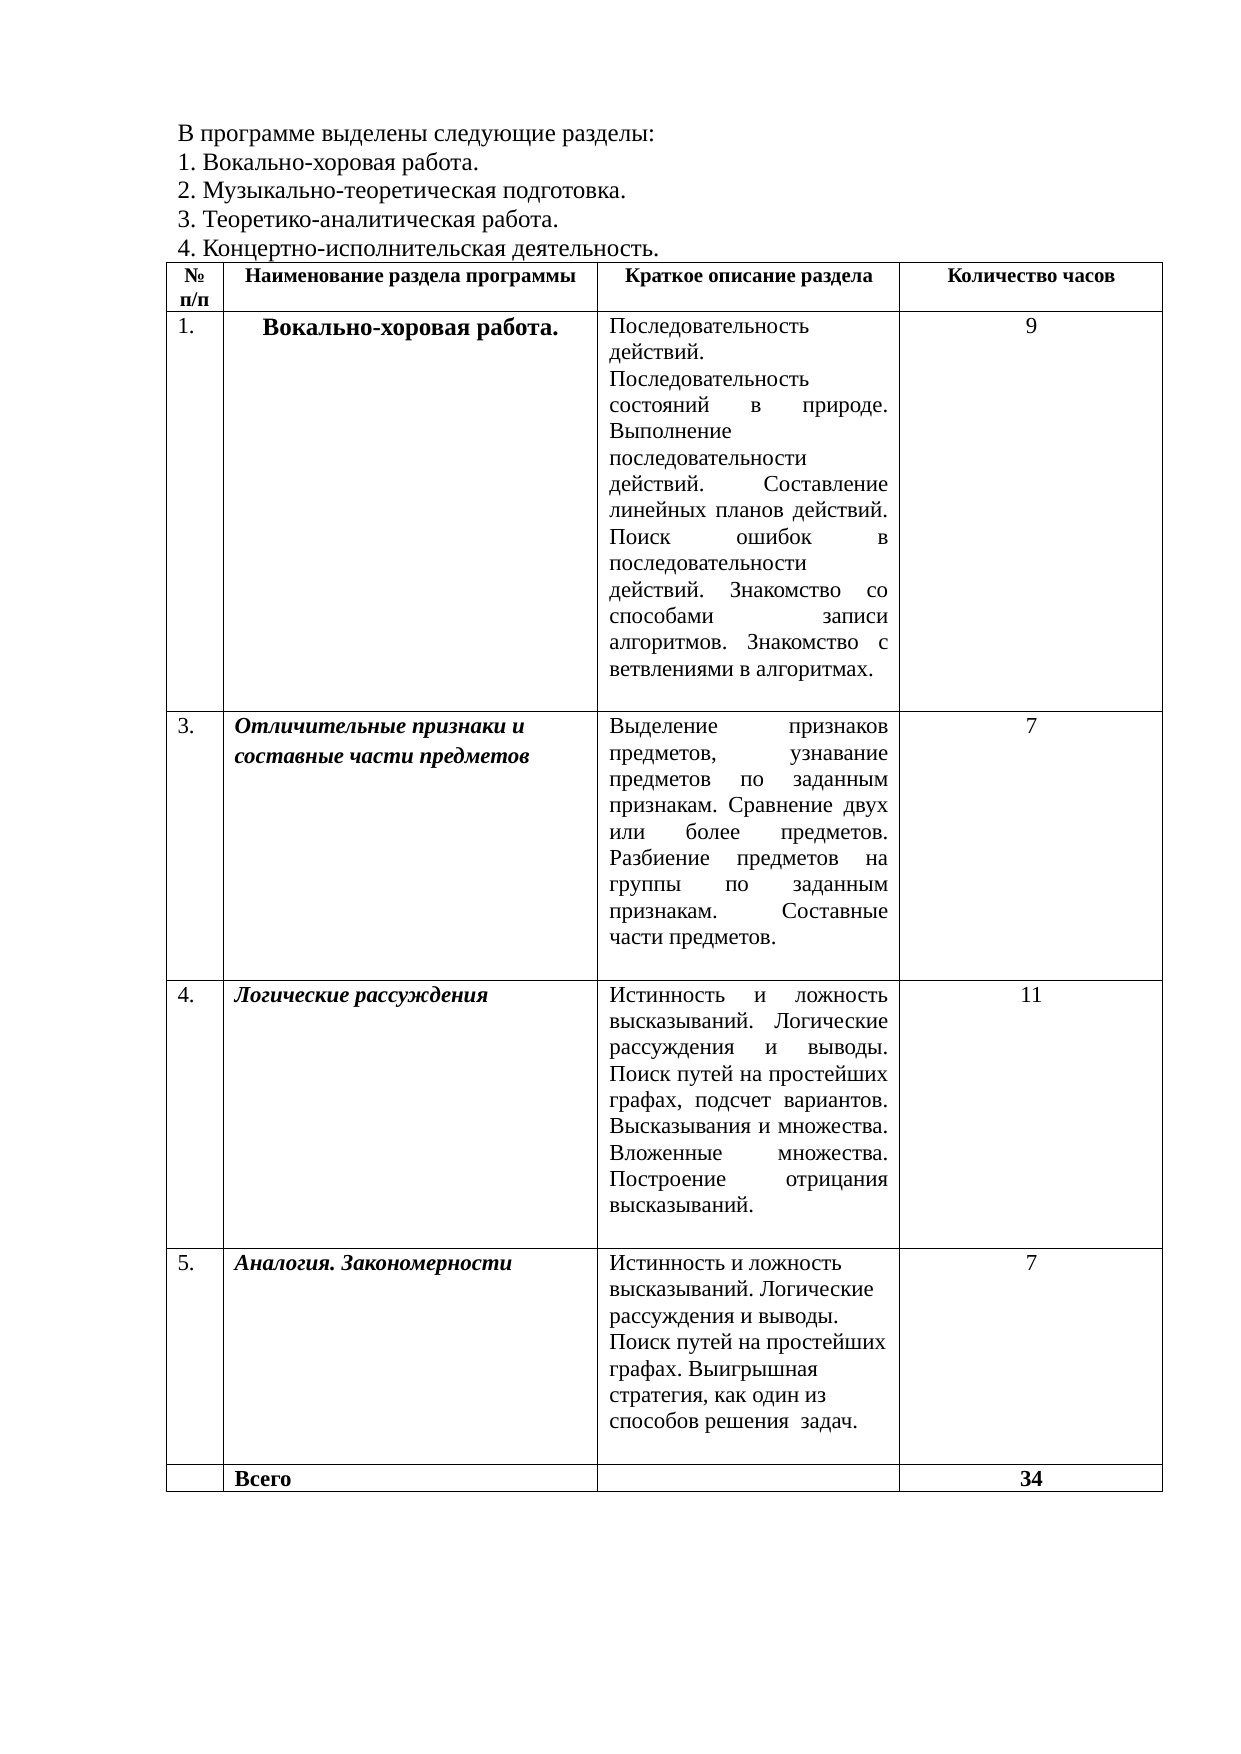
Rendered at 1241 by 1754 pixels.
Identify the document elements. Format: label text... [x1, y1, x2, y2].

table_cell 11 [900, 981, 1162, 1248]
table_cell 1. [167, 312, 223, 711]
table_cell Всего [224, 1465, 597, 1491]
table_cell Последовательность действий. Последовательность состояний в природе. Выполнение последовательности действий. Составление линейных планов действий. Поиск ошибок в последовательности действий. Знакомство со способами записи алгоритмов. Знакомство с ветвлениями в алгоритмах. [598, 312, 899, 711]
table_cell 7 [900, 1249, 1162, 1464]
text 4. Концертно-исполнительская деятельность. [177, 233, 1152, 262]
table_cell Истинность и ложность высказываний. Логические рассуждения и выводы. Поиск путей на простейших графах, подсчет вариантов. Высказывания и множества. Вложенные множества. Построение отрицания высказываний. [598, 981, 899, 1248]
table_header № п/п [167, 263, 223, 311]
table_cell Логические рассуждения [224, 981, 597, 1248]
table_cell [167, 1465, 223, 1491]
table_header Краткое описание раздела [598, 263, 899, 311]
table_header Количество часов [900, 263, 1162, 311]
table_cell 3. [167, 712, 223, 980]
table_cell Выделение признаков предметов, узнавание предметов по заданным признакам. Сравнение двух или более предметов. Разбиение предметов на группы по заданным признакам. Составные части предметов. [598, 712, 899, 980]
table_cell Аналогия. Закономерности [224, 1249, 597, 1464]
text 1. Вокально-хоровая работа. [177, 147, 1152, 176]
table_cell Вокально-хоровая работа. [224, 312, 597, 711]
text В программе выделены следующие разделы: [177, 118, 1152, 147]
table_cell Отличительные признаки и составные части предметов [224, 712, 597, 980]
table_cell Истинность и ложность высказываний. Логические рассуждения и выводы. Поиск путей на простейших графах. Выигрышная стратегия, как один из способов решения задач. [598, 1249, 899, 1464]
text 2. Музыкально-теоретическая подготовка. [177, 176, 1152, 204]
table_cell 5. [167, 1249, 223, 1464]
table_cell 4. [167, 981, 223, 1248]
table_cell [598, 1465, 899, 1491]
table_cell 34 [900, 1465, 1162, 1491]
table_cell 9 [900, 312, 1162, 711]
table_cell 7 [900, 712, 1162, 980]
text 3. Теоретико-аналитическая работа. [177, 204, 1152, 233]
table_header Наименование раздела программы [224, 263, 597, 311]
